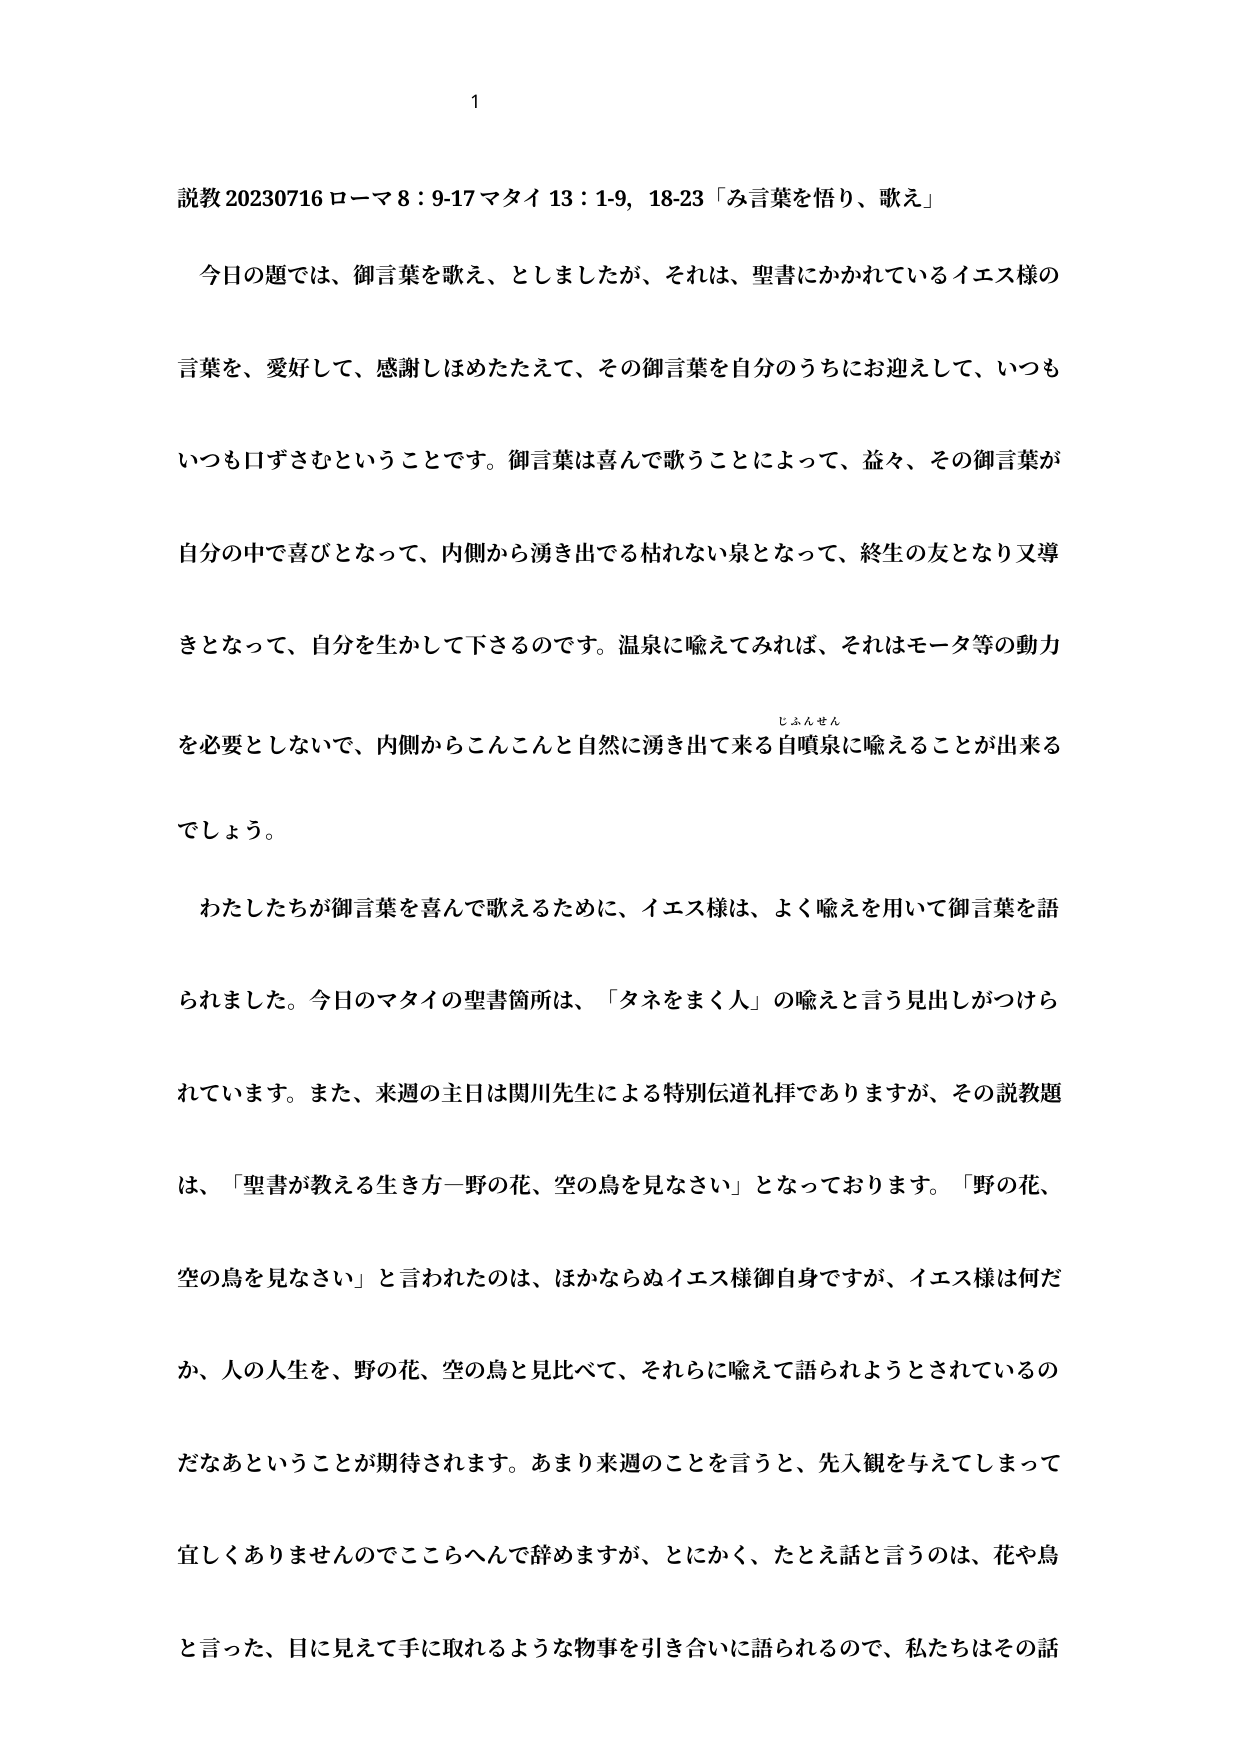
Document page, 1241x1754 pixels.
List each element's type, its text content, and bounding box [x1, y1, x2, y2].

text 説教20230716ローマ8：9-17マタイ13：1-9，18-23「み言葉を悟り、歌え」 [177, 166, 1063, 228]
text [177, 876, 1063, 1678]
text 今日の題では、御言葉を歌え、としましたが、それは、聖書にかかれているイエス様の言葉を、愛好して、感謝しほめたたえて、その御言葉を自分のうちにお迎えして、いつもいつも口ずさむということです。御言葉は喜んで歌うことによって、益々、その御言葉が自分の中で喜びとなって、内側から湧き出でる枯れない泉となって、終生の友となり又導きとなって、自分を生かして下さるのです。温泉に喩えてみれば、それはモータ等の動力を必要としないで、内側からこんこんと自然に湧き出て来るに喩えることが出来るでしょう。 [177, 243, 1063, 860]
